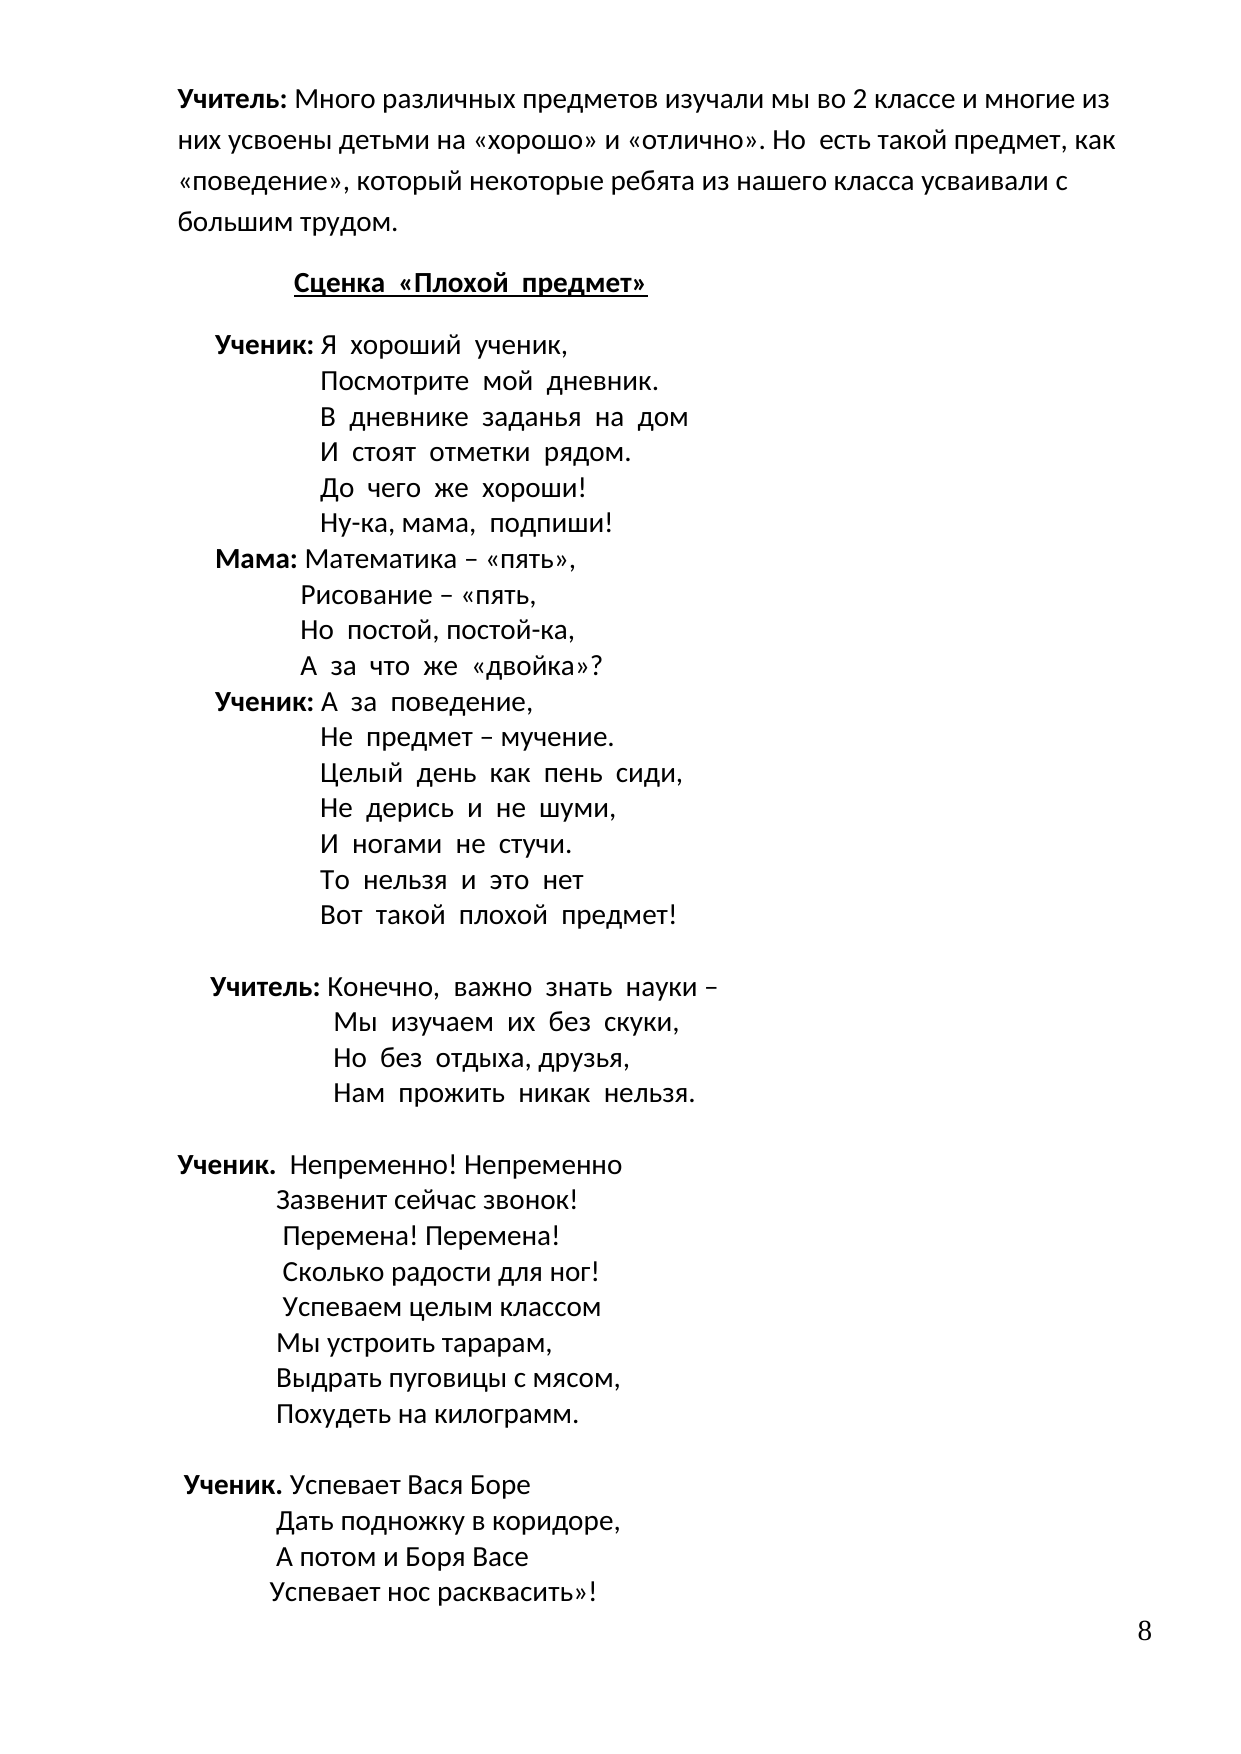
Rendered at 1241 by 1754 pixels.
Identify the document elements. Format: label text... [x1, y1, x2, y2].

text Вот такой плохой предмет! [215, 896, 1152, 932]
text Учитель: Конечно, важно знать науки – [177, 968, 1152, 1003]
text А потом и Боря Васе [177, 1538, 1152, 1573]
text Целый день как пень сиди, [215, 754, 1152, 789]
text Ученик. Непременно! Непременно [177, 1146, 1152, 1181]
text Сколько радости для ног! [177, 1253, 1152, 1288]
text Успеваем целым классом [177, 1288, 1152, 1324]
text Перемена! Перемена! [177, 1217, 1152, 1253]
text Мама: Математика – «пять», [215, 540, 1152, 576]
text Нам прожить никак нельзя. [215, 1074, 1152, 1110]
text Успевает нос расквасить»! [177, 1573, 1152, 1609]
text Зазвенит сейчас звонок! [177, 1181, 1152, 1217]
text Ну-ка, мама, подпиши! [215, 504, 1152, 540]
text Рисование – «пять, [215, 576, 1152, 611]
text Посмотрите мой дневник. [215, 362, 1152, 398]
text До чего же хороши! [215, 469, 1152, 504]
text Сценка «Плохой предмет» [215, 264, 1152, 300]
text Учитель: Много различных предметов изучали мы во 2 классе и многие из них усвоены детьми на «хорошо» и «отлично». Но есть такой предмет, как «поведение», который некоторые ребята из нашего класса усваивали с большим трудом. [177, 80, 1152, 238]
text Дать подножку в коридоре, [177, 1502, 1152, 1538]
text Но постой, постой-ка, [215, 611, 1152, 647]
text Не дерись и не шуми, [215, 789, 1152, 825]
text Выдрать пуговицы с мясом, [177, 1359, 1152, 1395]
text Мы изучаем их без скуки, [215, 1003, 1152, 1039]
text А за что же «двойка»? [215, 647, 1152, 683]
text То нельзя и это нет [215, 861, 1152, 896]
text В дневнике заданья на дом [215, 398, 1152, 433]
text Мы устроить тарарам, [177, 1324, 1152, 1359]
text Но без отдыха, друзья, [215, 1039, 1152, 1074]
text Не предмет – мучение. [215, 718, 1152, 754]
text И стоят отметки рядом. [215, 433, 1152, 469]
text Ученик. Успевает Вася Боре [177, 1466, 1152, 1502]
text И ногами не стучи. [215, 825, 1152, 861]
text Похудеть на килограмм. [177, 1395, 1152, 1431]
text Ученик: Я хороший ученик, [215, 326, 1152, 362]
text Ученик: А за поведение, [215, 683, 1152, 718]
